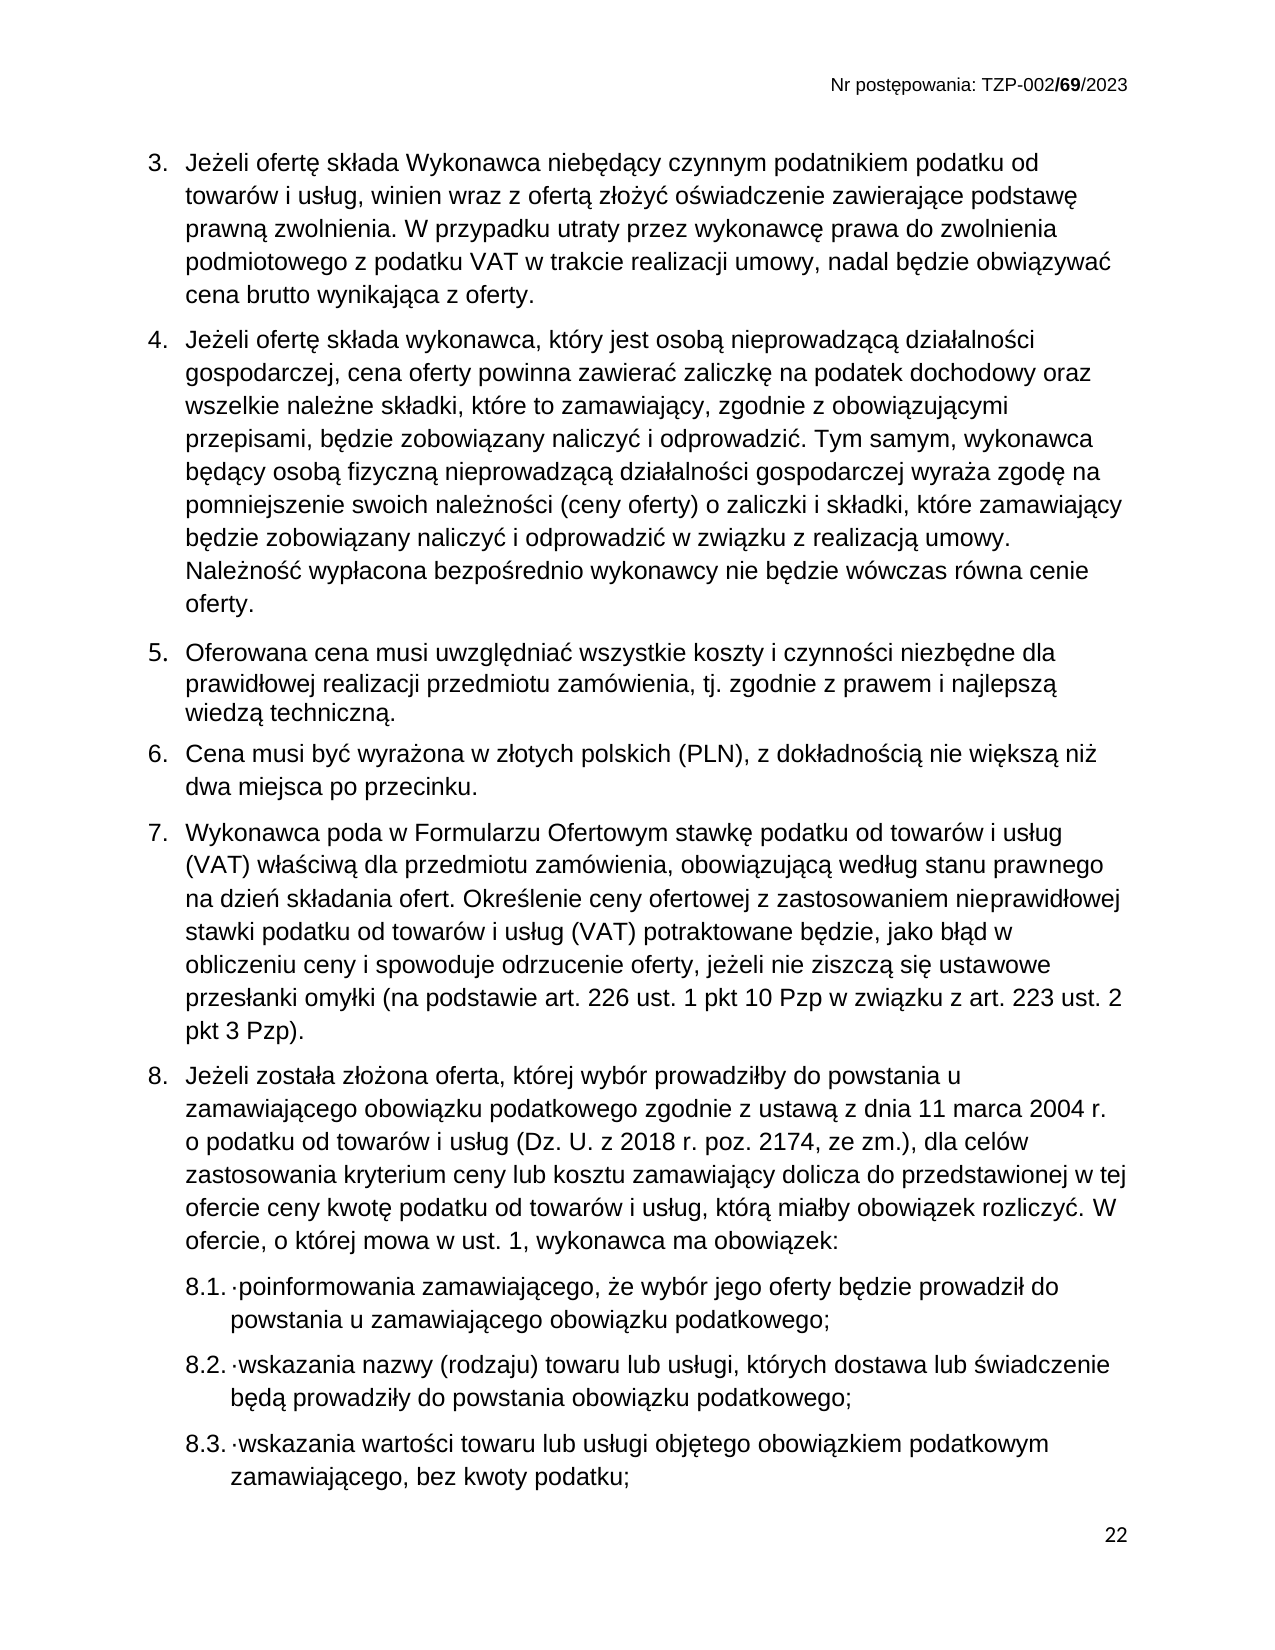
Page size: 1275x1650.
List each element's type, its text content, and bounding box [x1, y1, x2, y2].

list ·wskazania nazwy (rodzaju) towaru lub usługi, których dostawa lub świadczenie będą prowadziły do powstania obowiązku podatkowego; [185, 1350, 1127, 1412]
list Jeżeli została złożona oferta, której wybór prowadziłby do powstania u zamawiającego obowiązku podatkowego zgodnie z ustawą z dnia 11 marca 2004 r. o podatku od towarów i usług (Dz. U. z 2018 r. poz. 2174, ze zm.), dla celów zastosowania kryterium ceny lub kosztu zamawiający dolicza do przedstawionej w tej ofercie ceny kwotę podatku od towarów i usług, którą miałby obowiązek rozliczyć. W ofercie, o której mowa w ust. 1, wykonawca ma obowiązek: [148, 1061, 1127, 1255]
list Oferowana cena musi uwzględniać wszystkie koszty i czynności niezbędne dla prawidłowej realizacji przedmiotu zamówienia, tj. zgodnie z prawem i najlepszą wiedzą techniczną. [148, 635, 1127, 726]
list Cena musi być wyrażona w złotych polskich (PLN), z dokładnością nie większą niż dwa miejsca po przecinku. [148, 739, 1127, 801]
list Jeżeli ofertę składa Wykonawca niebędący czynnym podatnikiem podatku od towarów i usług, winien wraz z ofertą złożyć oświadczenie zawierające podstawę prawną zwolnienia. W przypadku utraty przez wykonawcę prawa do zwolnienia podmiotowego z podatku VAT w trakcie realizacji umowy, nadal będzie obwiązywać cena brutto wynikająca z oferty. [148, 148, 1127, 308]
list Wykonawca poda w Formularzu Ofertowym stawkę podatku od towarów i usług (VAT) właściwą dla przedmiotu zamówienia, obowiązującą według stanu prawnego na dzień składania ofert. Określenie ceny ofertowej z zastosowaniem nieprawidłowej stawki podatku od towarów i usług (VAT) potraktowane będzie, jako błąd w obliczeniu ceny i spowoduje odrzucenie oferty, jeżeli nie ziszczą się ustawowe przesłanki omyłki (na podstawie art. 226 ust. 1 pkt 10 Pzp w związku z art. 223 ust. 2 pkt 3 Pzp). [148, 817, 1127, 1044]
list ·poinformowania zamawiającego, że wybór jego oferty będzie prowadził do powstania u zamawiającego obowiązku podatkowego; [185, 1272, 1127, 1333]
list Jeżeli ofertę składa wykonawca, który jest osobą nieprowadzącą działalności gospodarczej, cena oferty powinna zawierać zaliczkę na podatek dochodowy oraz wszelkie należne składki, które to zamawiający, zgodnie z obowiązującymi przepisami, będzie zobowiązany naliczyć i odprowadzić. Tym samym, wykonawca będący osobą fizyczną nieprowadzącą działalności gospodarczej wyraża zgodę na pomniejszenie swoich należności (ceny oferty) o zaliczki i składki, które zamawiający będzie zobowiązany naliczyć i odprowadzić w związku z realizacją umowy. Należność wypłacona bezpośrednio wykonawcy nie będzie wówczas równa cenie oferty. [148, 325, 1127, 618]
list ·wskazania wartości towaru lub usługi objętego obowiązkiem podatkowym zamawiającego, bez kwoty podatku; [185, 1429, 1127, 1491]
